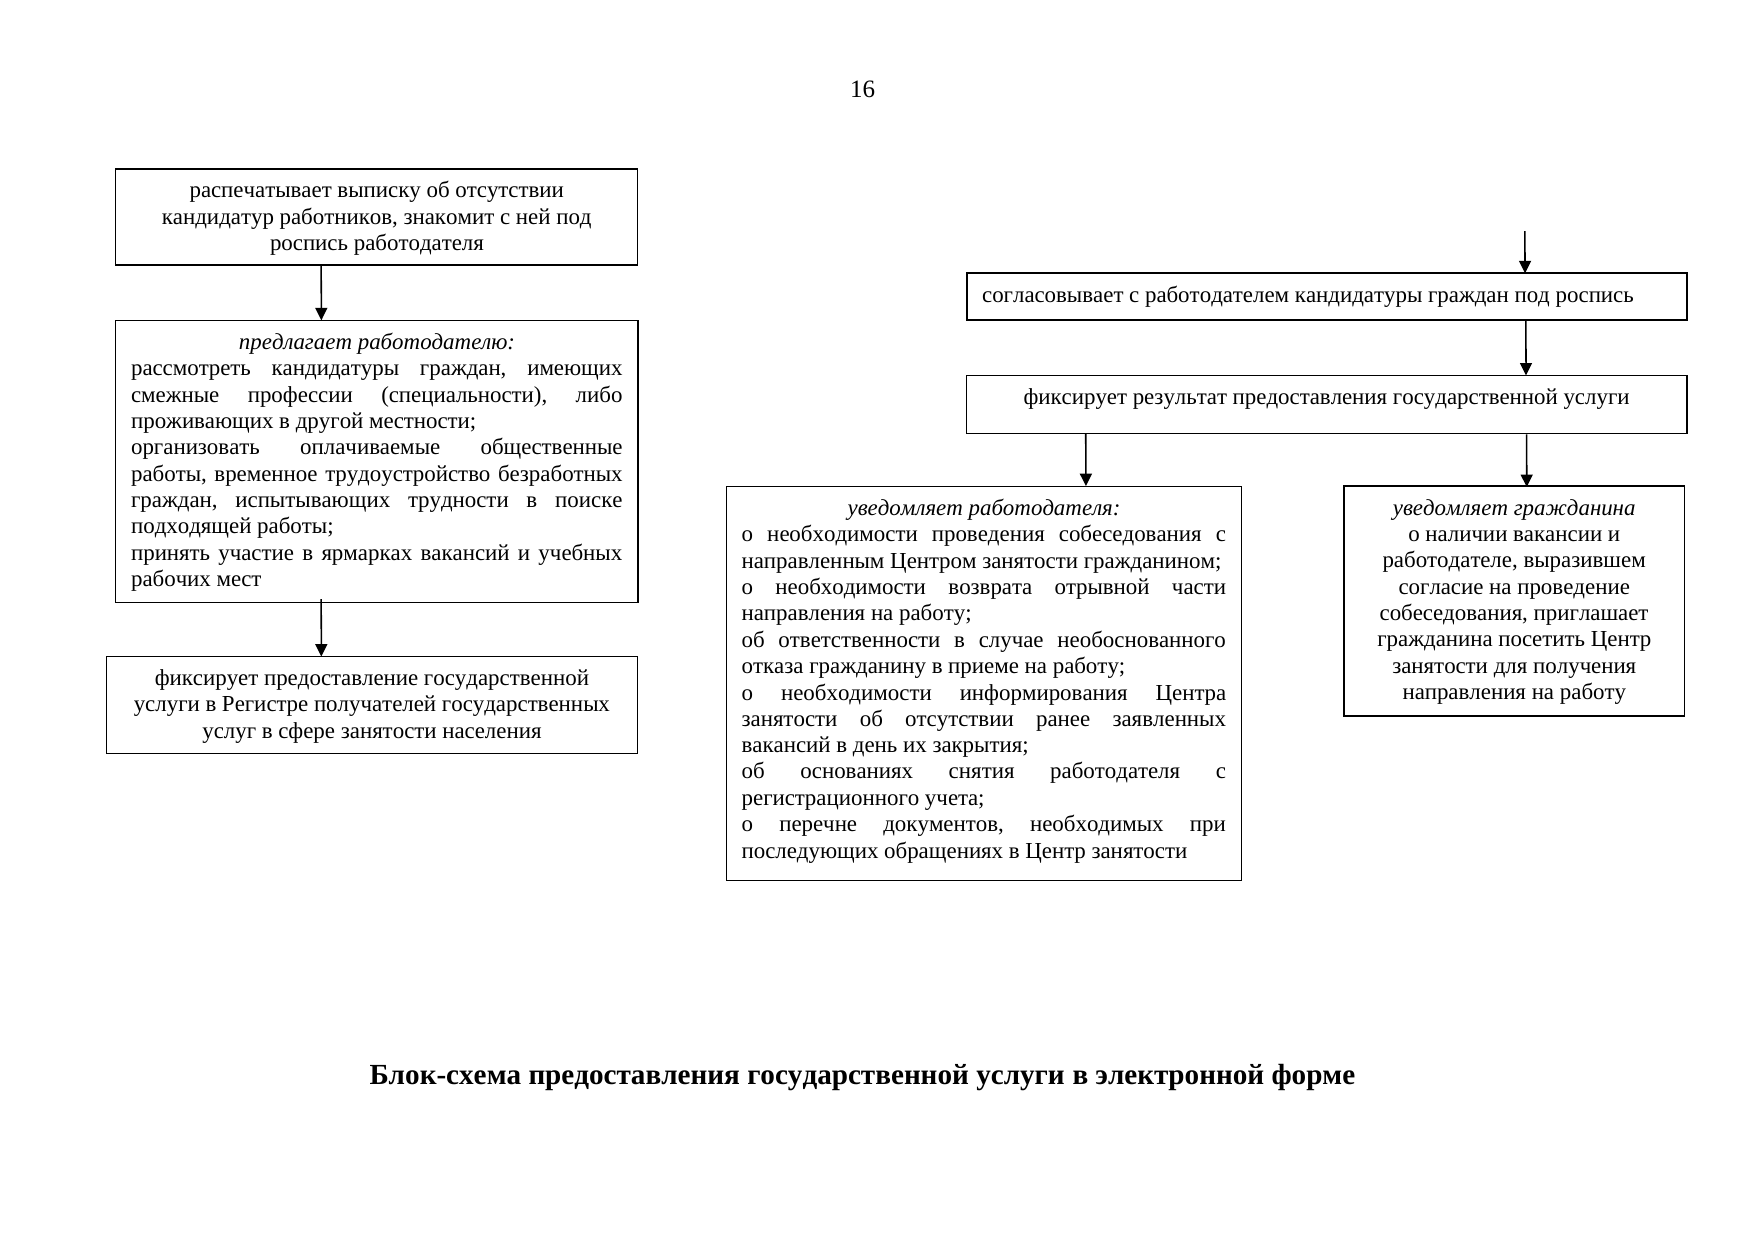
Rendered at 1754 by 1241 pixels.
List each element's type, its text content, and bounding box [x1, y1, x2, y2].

text Блок-схема предоставления государственной услуги в электронной форме [118, 1057, 1606, 1091]
